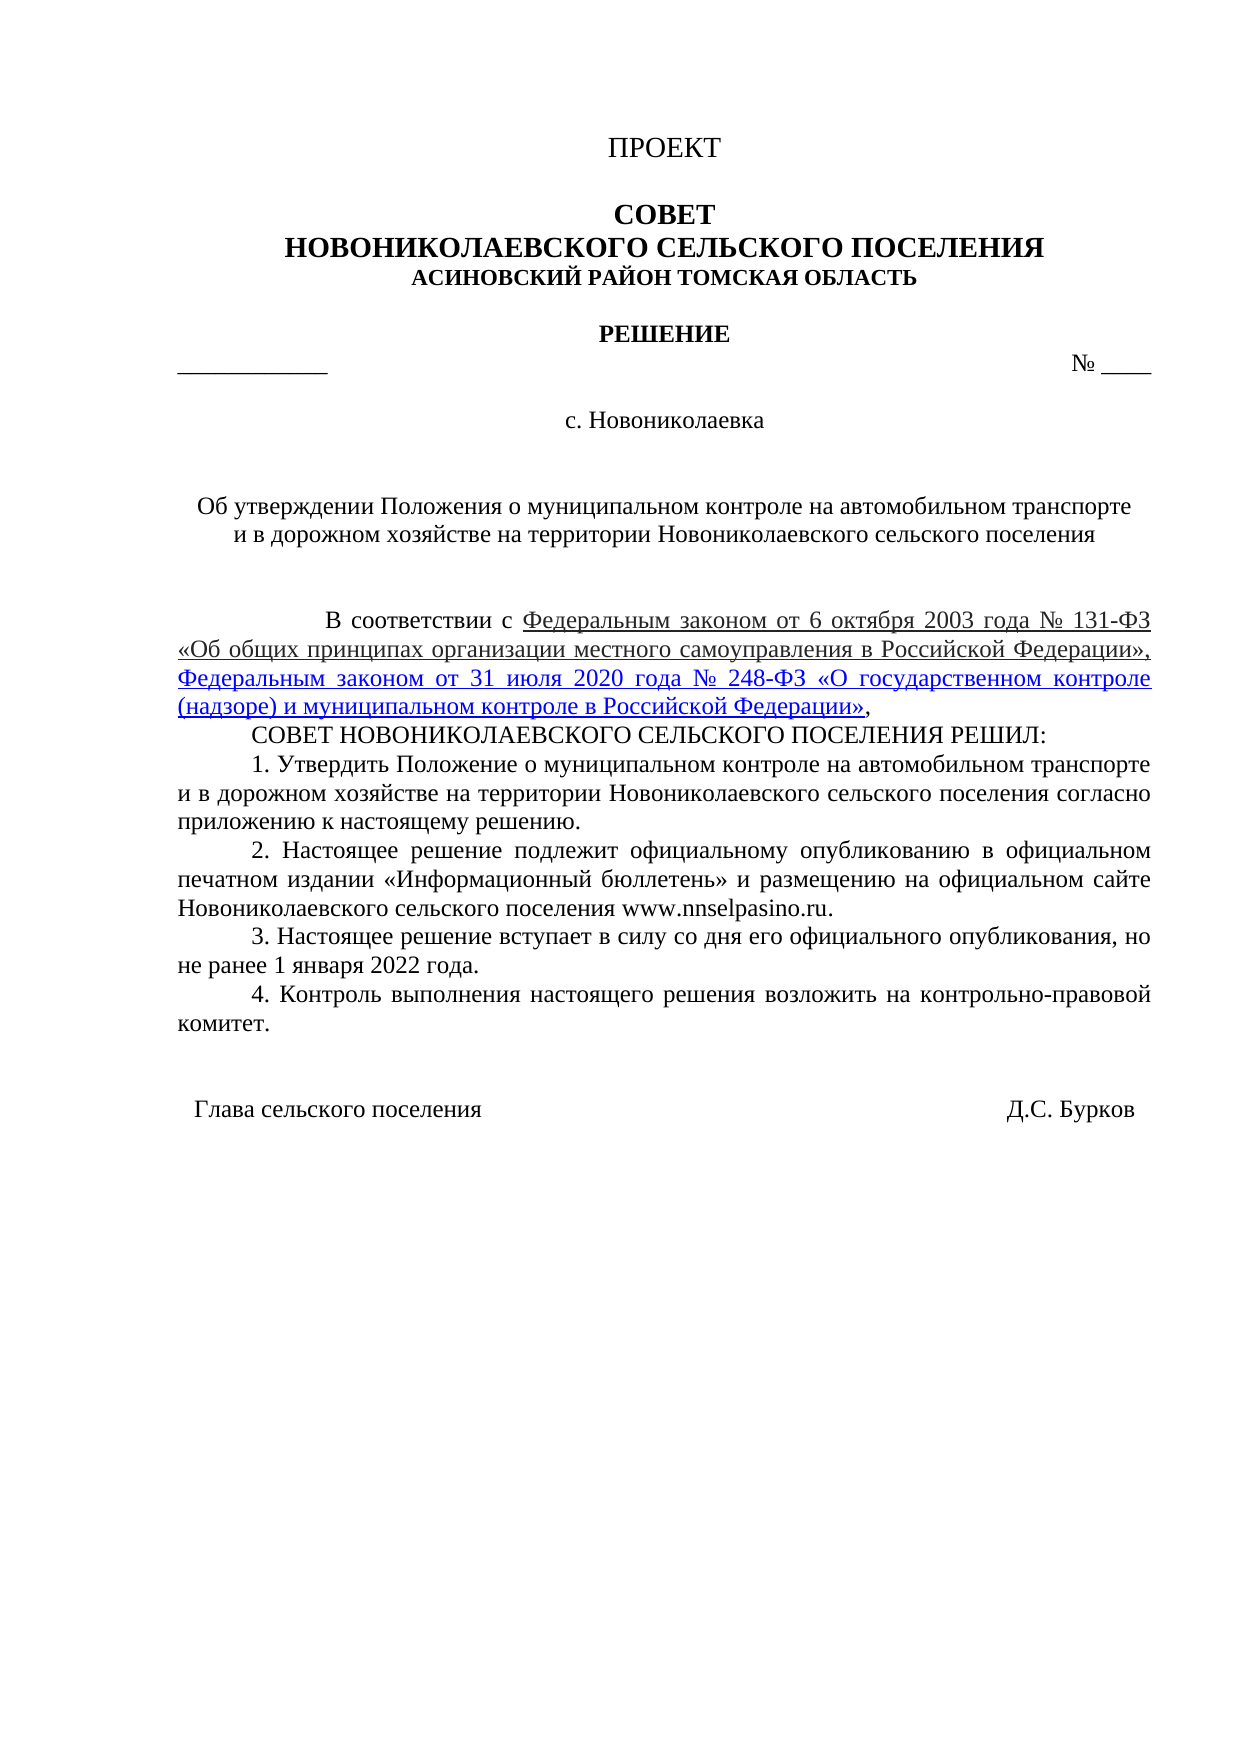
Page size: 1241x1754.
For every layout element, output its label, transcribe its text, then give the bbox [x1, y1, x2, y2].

text АСИНОВСКИЙ РАЙОН ТОМСКАЯ ОБЛАСТЬ [177, 264, 1152, 290]
text 4. Контроль выполнения настоящего решения возложить на контрольно-правовой комитет. [177, 979, 1152, 1036]
text 3. Настоящее решение вступает в силу со дня его официального опубликования, но не ранее 1 января 2022 года. [177, 921, 1152, 979]
text с. Новониколаевка [177, 405, 1152, 434]
text Глава сельского поселения Д.С. Бурков [177, 1094, 1152, 1123]
text ПРОЕКТ [177, 130, 1152, 163]
text НОВОНИКОЛАЕВСКОГО СЕЛЬСКОГО ПОСЕЛЕНИЯ [177, 230, 1152, 264]
text ____________ № ____ [177, 348, 1152, 377]
text 2. Настоящее решение подлежит официальному опубликованию в официальном печатном издании «Информационный бюллетень» и размещению на официальном сайте Новониколаевского сельского поселения www.nnselpasino.ru. [177, 835, 1152, 921]
text 1. Утвердить Положение о муниципальном контроле на автомобильном транспорте и в дорожном хозяйстве на территории Новониколаевского сельского поселения согласно приложению к настоящему решению. [177, 749, 1152, 835]
text В соответствии с Федеральным законом от 6 октября 2003 года № 131-ФЗ «Об общих принципах организации местного самоуправления в Российской Федерации», Федеральным законом от 31 июля 2020 года № 248-ФЗ «О государственном контроле (надзоре) и муниципальном контроле в Российской Федерации», [177, 605, 1152, 688]
text СОВЕТ [177, 197, 1152, 230]
text В соответствии с Федеральным законом от 6 октября 2003 года № 131-ФЗ «Об общих принципах организации местного самоуправления в Российской Федерации», Федеральным законом от 31 июля 2020 года № 248-ФЗ «О государственном контроле (надзоре) и муниципальном контроле в Российской Федерации», [177, 689, 1152, 720]
text РЕШЕНИЕ [177, 319, 1152, 348]
text СОВЕТ НОВОНИКОЛАЕВСКОГО СЕЛЬСКОГО ПОСЕЛЕНИЯ РЕШИЛ: [177, 720, 1152, 749]
text и в дорожном хозяйстве на территории Новониколаевского сельского поселения [177, 519, 1152, 548]
text Об утверждении Положения о муниципальном контроле на автомобильном транспорте [177, 491, 1152, 519]
